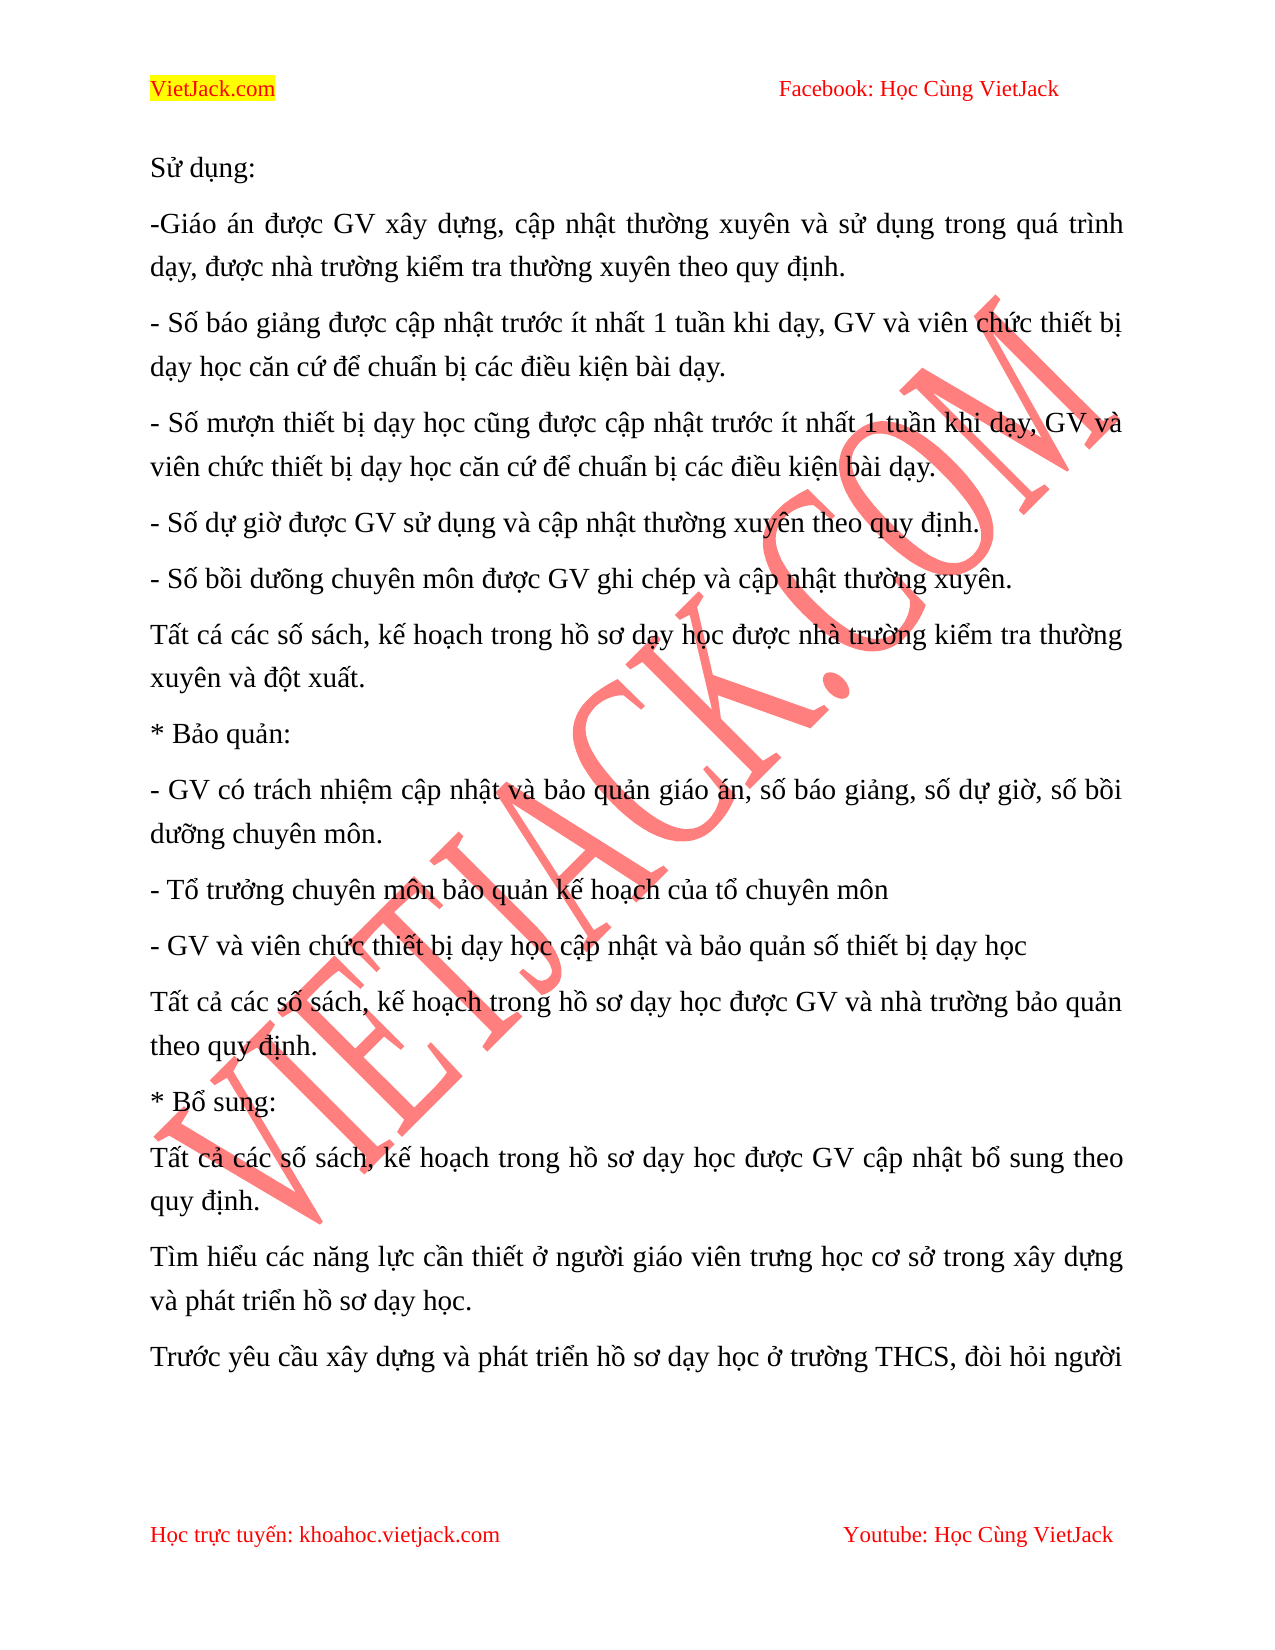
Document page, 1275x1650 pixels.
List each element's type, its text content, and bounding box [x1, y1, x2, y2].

text - Số mượn thiết bị dạy học cũng được cập nhật trước ít nhất 1 tuần khi dạy, GV và viên chức thiết bị dạy học căn cứ để chuẩn bị các điều kiện bài dạy. [150, 405, 1125, 482]
text Tất cả các số sách, kế hoạch trong hồ sơ dạy học được GV và nhà trường bảo quản theo quy định. [150, 984, 1125, 1061]
text Sử dụng: [150, 150, 1125, 183]
text - Số bồi dưõng chuyên môn được GV ghi chép và cập nhật thường xuyên. [150, 561, 1125, 594]
text - GV có trách nhiệm cập nhật và bảo quản giáo án, số báo giảng, số dự giờ, số bồi dưỡng chuyên môn. [150, 772, 1125, 849]
text -Giáo án được GV xây dựng, cập nhật thường xuyên và sử dụng trong quá trình dạy, được nhà trường kiểm tra thường xuyên theo quy định. [150, 206, 1125, 283]
text Tìm hiểu các năng lực cần thiết ở người giáo viên trưng học cơ sở trong xây dựng và phát triển hồ sơ dạy học. [150, 1239, 1125, 1316]
text Tất cả các số sách, kế hoạch trong hồ sơ dạy học được GV cập nhật bổ sung theo quy định. [150, 1140, 1125, 1217]
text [150, 1339, 1125, 1372]
text * Bổ sung: [150, 1084, 1125, 1117]
text - Số dự giờ được GV sử dụng và cập nhật thường xuyên theo quy định. [150, 505, 1125, 538]
text Tất cá các số sách, kế hoạch trong hồ sơ dạy học được nhà trường kiểm tra thường xuyên và đột xuất. [150, 617, 1125, 694]
text - Số báo giảng được cập nhật trước ít nhất 1 tuần khi dạy, GV và viên chức thiết bị dạy học căn cứ để chuẩn bị các điều kiện bài dạy. [150, 306, 1125, 383]
text * Bảo quản: [150, 716, 1125, 750]
text - Tổ trưởng chuyên môn bảo quản kế hoạch của tổ chuyên môn [150, 872, 1125, 906]
text - GV và viên chức thiết bị dạy học cập nhật và bảo quản số thiết bị dạy học [150, 928, 1125, 962]
